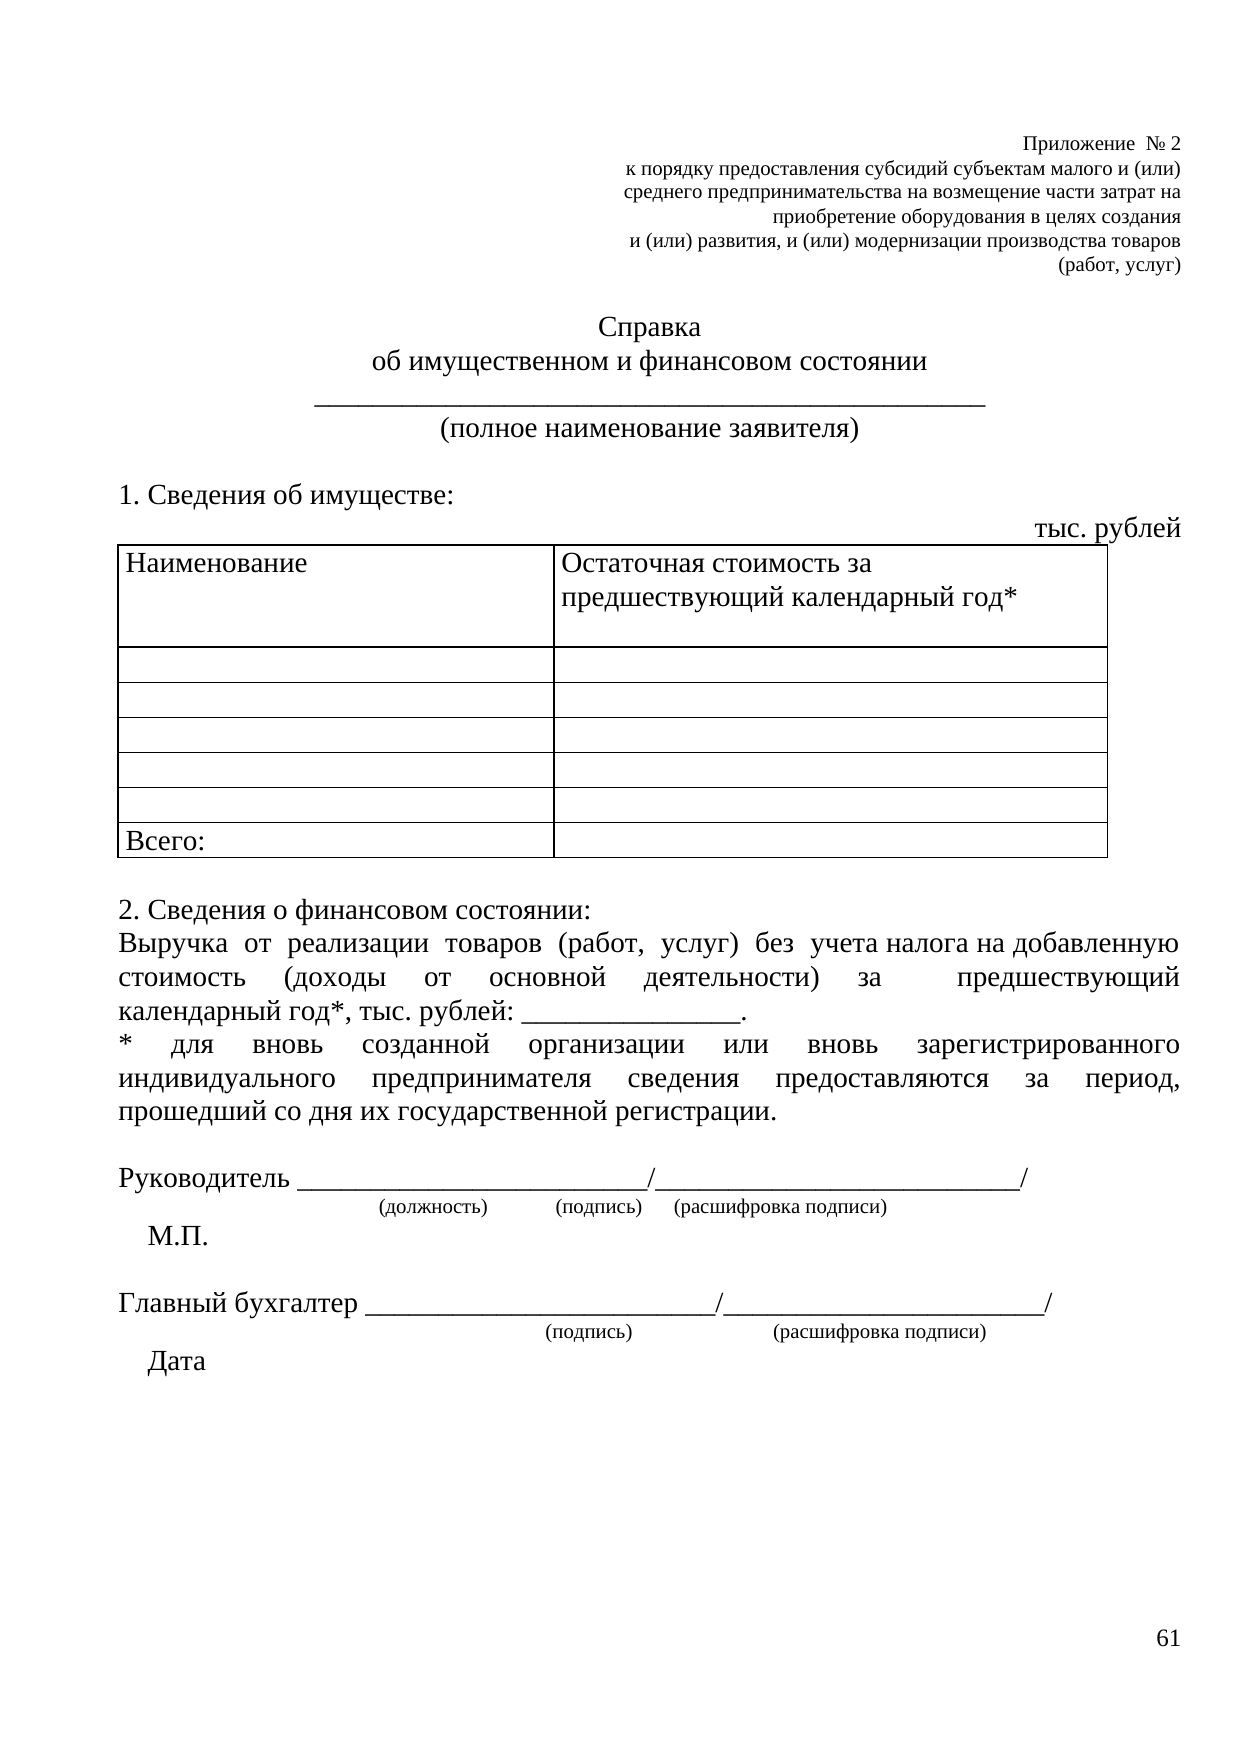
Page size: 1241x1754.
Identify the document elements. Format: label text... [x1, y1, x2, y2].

text М.П. [118, 1218, 1181, 1251]
table_cell [119, 718, 553, 752]
table_cell [119, 753, 553, 787]
text Главный бухгалтер ________________________/______________________/ [118, 1285, 1181, 1318]
text 1. Сведения об имуществе: [118, 477, 1181, 511]
text об имущественном и финансовом состоянии [118, 343, 1181, 376]
text Руководитель ________________________/_________________________/ [118, 1160, 1181, 1194]
text Дата [118, 1343, 1181, 1376]
text к порядку предоставления субсидий субъектам малого и (или) среднего предпринимательства на возмещение части затрат на приобретение оборудования в целях создания [591, 155, 1181, 228]
table_header Остаточная стоимость за предшествующий календарный год* [555, 546, 1107, 646]
table_cell Всего: [119, 823, 553, 857]
table_cell [119, 788, 553, 822]
table_header Наименование [119, 546, 553, 646]
table_cell [555, 683, 1107, 716]
text ______________________________________________ [118, 376, 1181, 410]
text Справка [118, 309, 1181, 343]
table_cell [555, 753, 1107, 787]
text тыс. рублей [118, 511, 1181, 544]
table_cell [555, 788, 1107, 822]
table_cell [119, 648, 553, 681]
text Выручка от реализации товаров (работ, услуг) без учета налога на добавленную стоимость (доходы от основной деятельности) за предшествующий календарный год*, тыс. рублей: _______________. [118, 926, 1181, 1026]
table_cell [555, 718, 1107, 752]
text и (или) развития, и (или) модернизации производства товаров (работ, услуг) [591, 228, 1181, 276]
table_cell [555, 823, 1107, 857]
text (подпись) (расшифровка подписи) [118, 1318, 1181, 1343]
text (должность) (подпись) (расшифровка подписи) [118, 1194, 1181, 1218]
text * для вновь созданной организации или вновь зарегистрированного индивидуального предпринимателя сведения предоставляются за период, прошедший со дня их государственной регистрации. [118, 1026, 1181, 1127]
table_cell [555, 648, 1107, 681]
text 2. Сведения о финансовом состоянии: [118, 892, 1181, 926]
text Приложение № 2 [591, 131, 1181, 155]
text (полное наименование заявителя) [118, 410, 1181, 443]
table_cell [119, 683, 553, 716]
